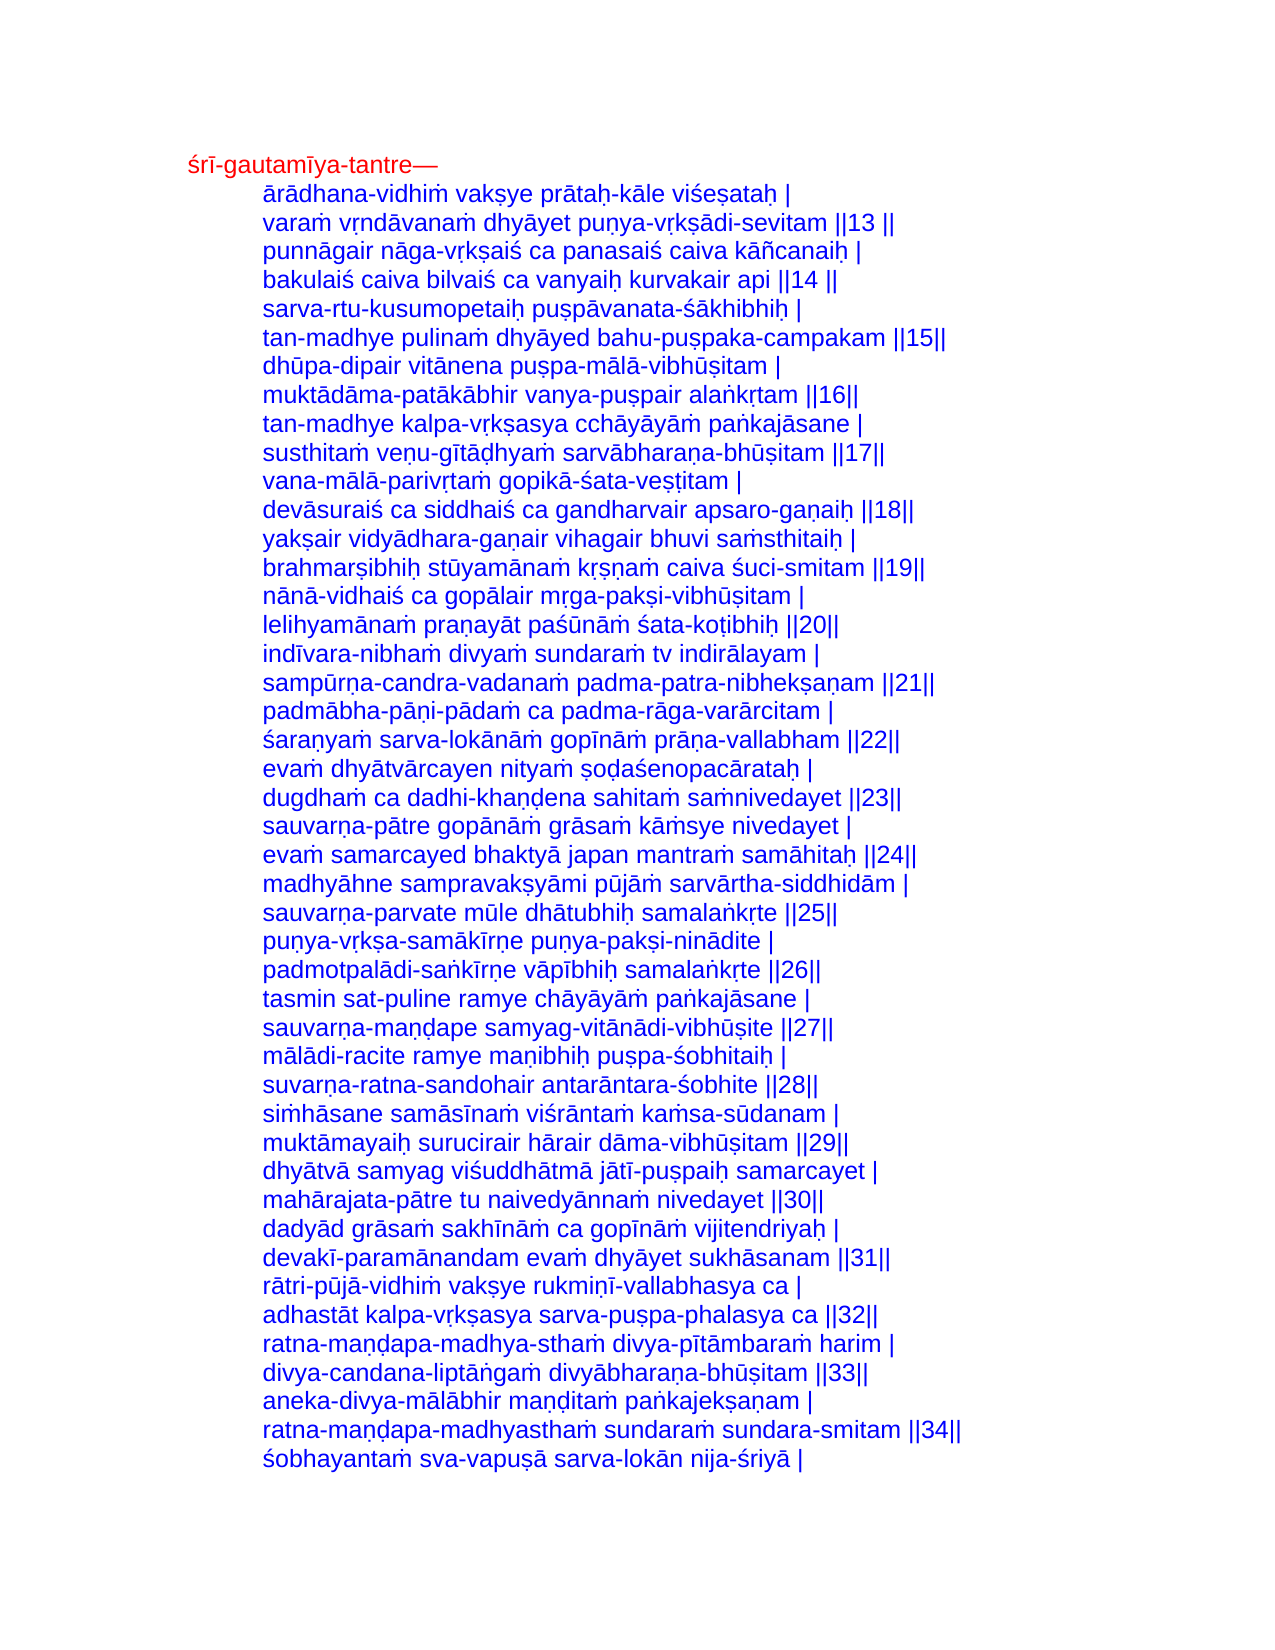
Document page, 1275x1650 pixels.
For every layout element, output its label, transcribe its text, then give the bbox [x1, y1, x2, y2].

text śaraṇyaṁ sarva-lokānāṁ gopīnāṁ prāṇa-vallabham ||22|| [262, 725, 1087, 754]
text madhyāhne sampravakṣyāmi pūjāṁ sarvārtha-siddhidām | [262, 869, 1087, 897]
text bakulaiś caiva bilvaiś ca vanyaiḥ kurvakair api ||14 || [262, 265, 1087, 294]
text sampūrṇa-candra-vadanaṁ padma-patra-nibhekṣaṇam ||21|| [262, 667, 1087, 696]
text padmābha-pāṇi-pādaṁ ca padma-rāga-varārcitam | [262, 696, 1087, 725]
text sarva-rtu-kusumopetaiḥ puṣpāvanata-śākhibhiḥ | [262, 294, 1087, 322]
text tan-madhye kalpa-vṛkṣasya cchāyāyāṁ paṅkajāsane | [262, 409, 1087, 437]
text ratna-maṇḍapa-madhyasthaṁ sundaraṁ sundara-smitam ||34|| [262, 1415, 1087, 1444]
text dhūpa-dipair vitānena puṣpa-mālā-vibhūṣitam | [262, 351, 1087, 380]
text dadyād grāsaṁ sakhīnāṁ ca gopīnāṁ vijitendriyaḥ | [262, 1214, 1087, 1242]
text tasmin sat-puline ramye chāyāyāṁ paṅkajāsane | [262, 984, 1087, 1012]
text rātri-pūjā-vidhiṁ vakṣye rukmiṇī-vallabhasya ca | [262, 1271, 1087, 1300]
text tan-madhye pulinaṁ dhyāyed bahu-puṣpaka-campakam ||15|| [262, 322, 1087, 351]
text śobhayantaṁ sva-vapuṣā sarva-lokān nija-śriyā | [262, 1444, 1087, 1472]
text nānā-vidhaiś ca gopālair mṛga-pakṣi-vibhūṣitam | [262, 581, 1087, 610]
text ratna-maṇḍapa-madhya-sthaṁ divya-pītāmbaraṁ harim | [262, 1329, 1087, 1357]
text muktāmayaiḥ surucirair hārair dāma-vibhūṣitam ||29|| [262, 1127, 1087, 1156]
text evaṁ dhyātvārcayen nityaṁ ṣoḍaśenopacārataḥ | [262, 754, 1087, 782]
text susthitaṁ veṇu-gītāḍhyaṁ sarvābharaṇa-bhūṣitam ||17|| vana-mālā-parivṛtaṁ gopikā-śata-veṣṭitam | [262, 437, 1087, 495]
text divya-candana-liptāṅgaṁ divyābharaṇa-bhūṣitam ||33|| [262, 1357, 1087, 1386]
text yakṣair vidyādhara-gaṇair vihagair bhuvi saṁsthitaiḥ | [262, 524, 1087, 552]
text sauvarṇa-pātre gopānāṁ grāsaṁ kāṁsye nivedayet | [262, 811, 1087, 840]
text adhastāt kalpa-vṛkṣasya sarva-puṣpa-phalasya ca ||32|| [262, 1300, 1087, 1329]
text punnāgair nāga-vṛkṣaiś ca panasaiś caiva kāñcanaiḥ | [262, 236, 1087, 265]
text varaṁ vṛndāvanaṁ dhyāyet puṇya-vṛkṣādi-sevitam ||13 || [262, 207, 1087, 236]
text aneka-divya-mālābhir maṇḍitaṁ paṅkajekṣaṇam | [262, 1386, 1087, 1415]
text indīvara-nibhaṁ divyaṁ sundaraṁ tv indirālayam | [262, 639, 1087, 667]
text devāsuraiś ca siddhaiś ca gandharvair apsaro-gaṇaiḥ ||18|| [262, 495, 1087, 524]
text lelihyamānaṁ praṇayāt paśūnāṁ śata-koṭibhiḥ ||20|| [262, 610, 1087, 639]
text brahmarṣibhiḥ stūyamānaṁ kṛṣṇaṁ caiva śuci-smitam ||19|| [262, 552, 1087, 581]
text ārādhana-vidhiṁ vakṣye prātaḥ-kāle viśeṣataḥ | [262, 179, 1087, 207]
text śrī-gautamīya-tantre— [187, 150, 1087, 179]
text dugdhaṁ ca dadhi-khaṇḍena sahitaṁ saṁnivedayet ||23|| [262, 782, 1087, 811]
text dhyātvā samyag viśuddhātmā jātī-puṣpaiḥ samarcayet | [262, 1156, 1087, 1185]
text mahārajata-pātre tu naivedyānnaṁ nivedayet ||30|| [262, 1185, 1087, 1214]
text sauvarṇa-maṇḍape samyag-vitānādi-vibhūṣite ||27|| [262, 1012, 1087, 1041]
text padmotpalādi-saṅkīrṇe vāpībhiḥ samalaṅkṛte ||26|| [262, 955, 1087, 984]
text evaṁ samarcayed bhaktyā japan mantraṁ samāhitaḥ ||24|| [262, 840, 1087, 869]
text suvarṇa-ratna-sandohair antarāntara-śobhite ||28|| [262, 1070, 1087, 1099]
text siṁhāsane samāsīnaṁ viśrāntaṁ kaṁsa-sūdanam | [262, 1099, 1087, 1127]
text puṇya-vṛkṣa-samākīrṇe puṇya-pakṣi-ninādite | [262, 926, 1087, 955]
text muktādāma-patākābhir vanya-puṣpair alaṅkṛtam ||16|| [262, 380, 1087, 409]
text sauvarṇa-parvate mūle dhātubhiḥ samalaṅkṛte ||25|| [262, 897, 1087, 926]
text devakī-paramānandam evaṁ dhyāyet sukhāsanam ||31|| [262, 1242, 1087, 1271]
text mālādi-racite ramye maṇibhiḥ puṣpa-śobhitaiḥ | [262, 1041, 1087, 1070]
